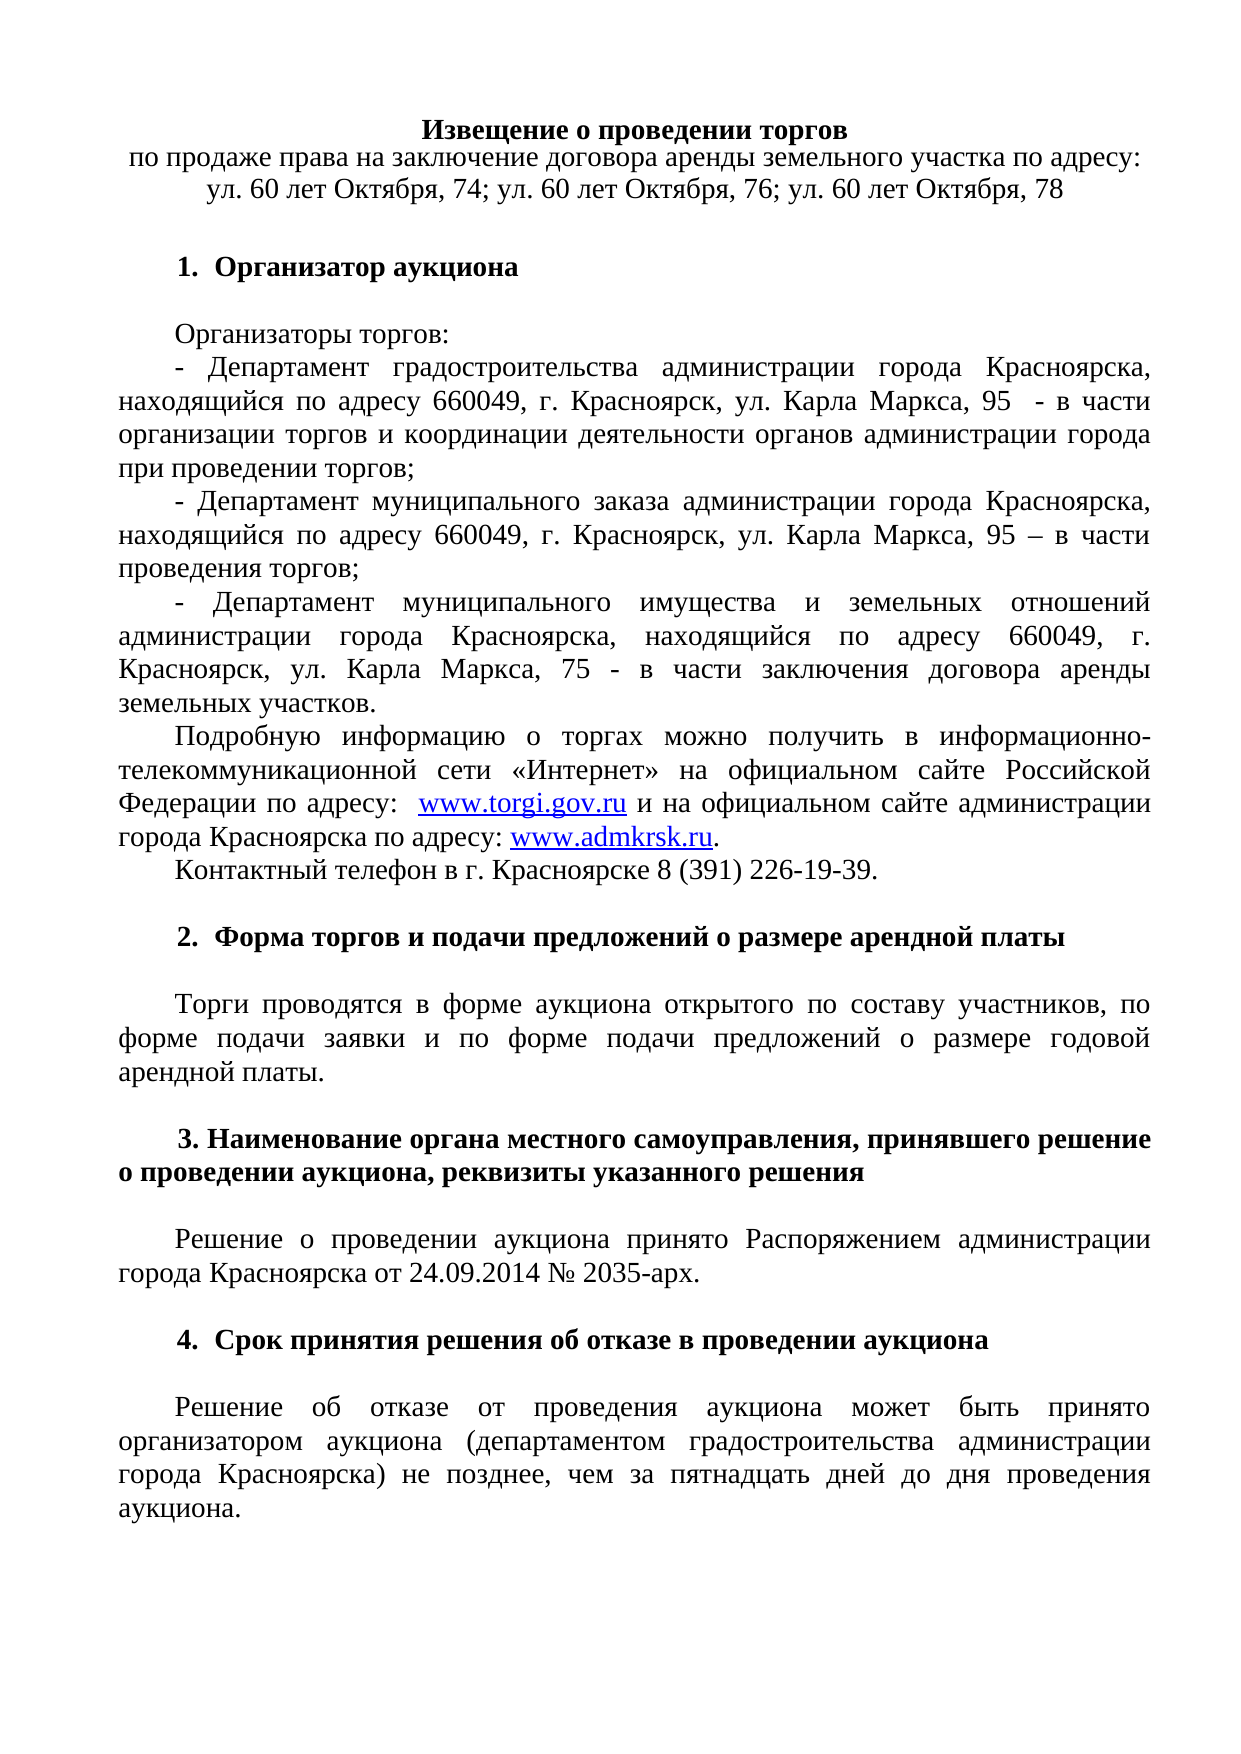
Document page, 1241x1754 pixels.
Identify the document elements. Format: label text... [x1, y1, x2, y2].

text Контактный телефон в г. Красноярске 8 (391) 226-19-39. [118, 852, 1152, 886]
text Организаторы торгов: [118, 316, 1152, 349]
list Срок принятия решения об отказе в проведении аукциона [177, 1322, 1152, 1356]
text Подробную информацию о торгах можно получить в информационно-телекоммуникационной сети «Интернет» на официальном сайте Российской Федерации по адресу: www.torgi.gov.ru и на официальном сайте администрации города Красноярска по адресу: www.admkrsk.ru. [118, 718, 1152, 852]
text - Департамент градостроительства администрации города Красноярска, находящийся по адресу 660049, г. Красноярск, ул. Карла Маркса, 95 - в части организации торгов и координации деятельности органов администрации города при проведении торгов; [118, 349, 1152, 483]
list Наименование органа местного самоуправления, принявшего решение о проведении аукциона, реквизиты указанного решения [118, 1121, 1152, 1188]
text - Департамент муниципального заказа администрации города Красноярска, находящийся по адресу 660049, г. Красноярск, ул. Карла Маркса, 95 – в части проведения торгов; [118, 483, 1152, 584]
text ул. 60 лет Октября, 74; ул. 60 лет Октября, 76; ул. 60 лет Октября, 78 [118, 172, 1152, 205]
list Форма торгов и подачи предложений о размере арендной платы [177, 919, 1152, 953]
text Извещение о проведении торгов [118, 118, 1152, 145]
text Торги проводятся в форме аукциона открытого по составу участников, по форме подачи заявки и по форме подачи предложений о размере годовой арендной платы. [118, 987, 1152, 1087]
text Решение о проведении аукциона принято Распоряжением администрации города Красноярска от 24.09.2014 № 2035-арх. [118, 1221, 1152, 1288]
list Организатор аукциона [177, 249, 1152, 282]
text по продаже права на заключение договора аренды земельного участка по адресу: [118, 145, 1152, 172]
text - Департамент муниципального имущества и земельных отношений администрации города Красноярска, находящийся по адресу 660049, г. Красноярск, ул. Карла Маркса, 75 - в части заключения договора аренды земельных участков. [118, 584, 1152, 718]
text Решение об отказе от проведения аукциона может быть принято организатором аукциона (департаментом градостроительства администрации города Красноярска) не позднее, чем за пятнадцать дней до дня проведения аукциона. [118, 1389, 1152, 1523]
